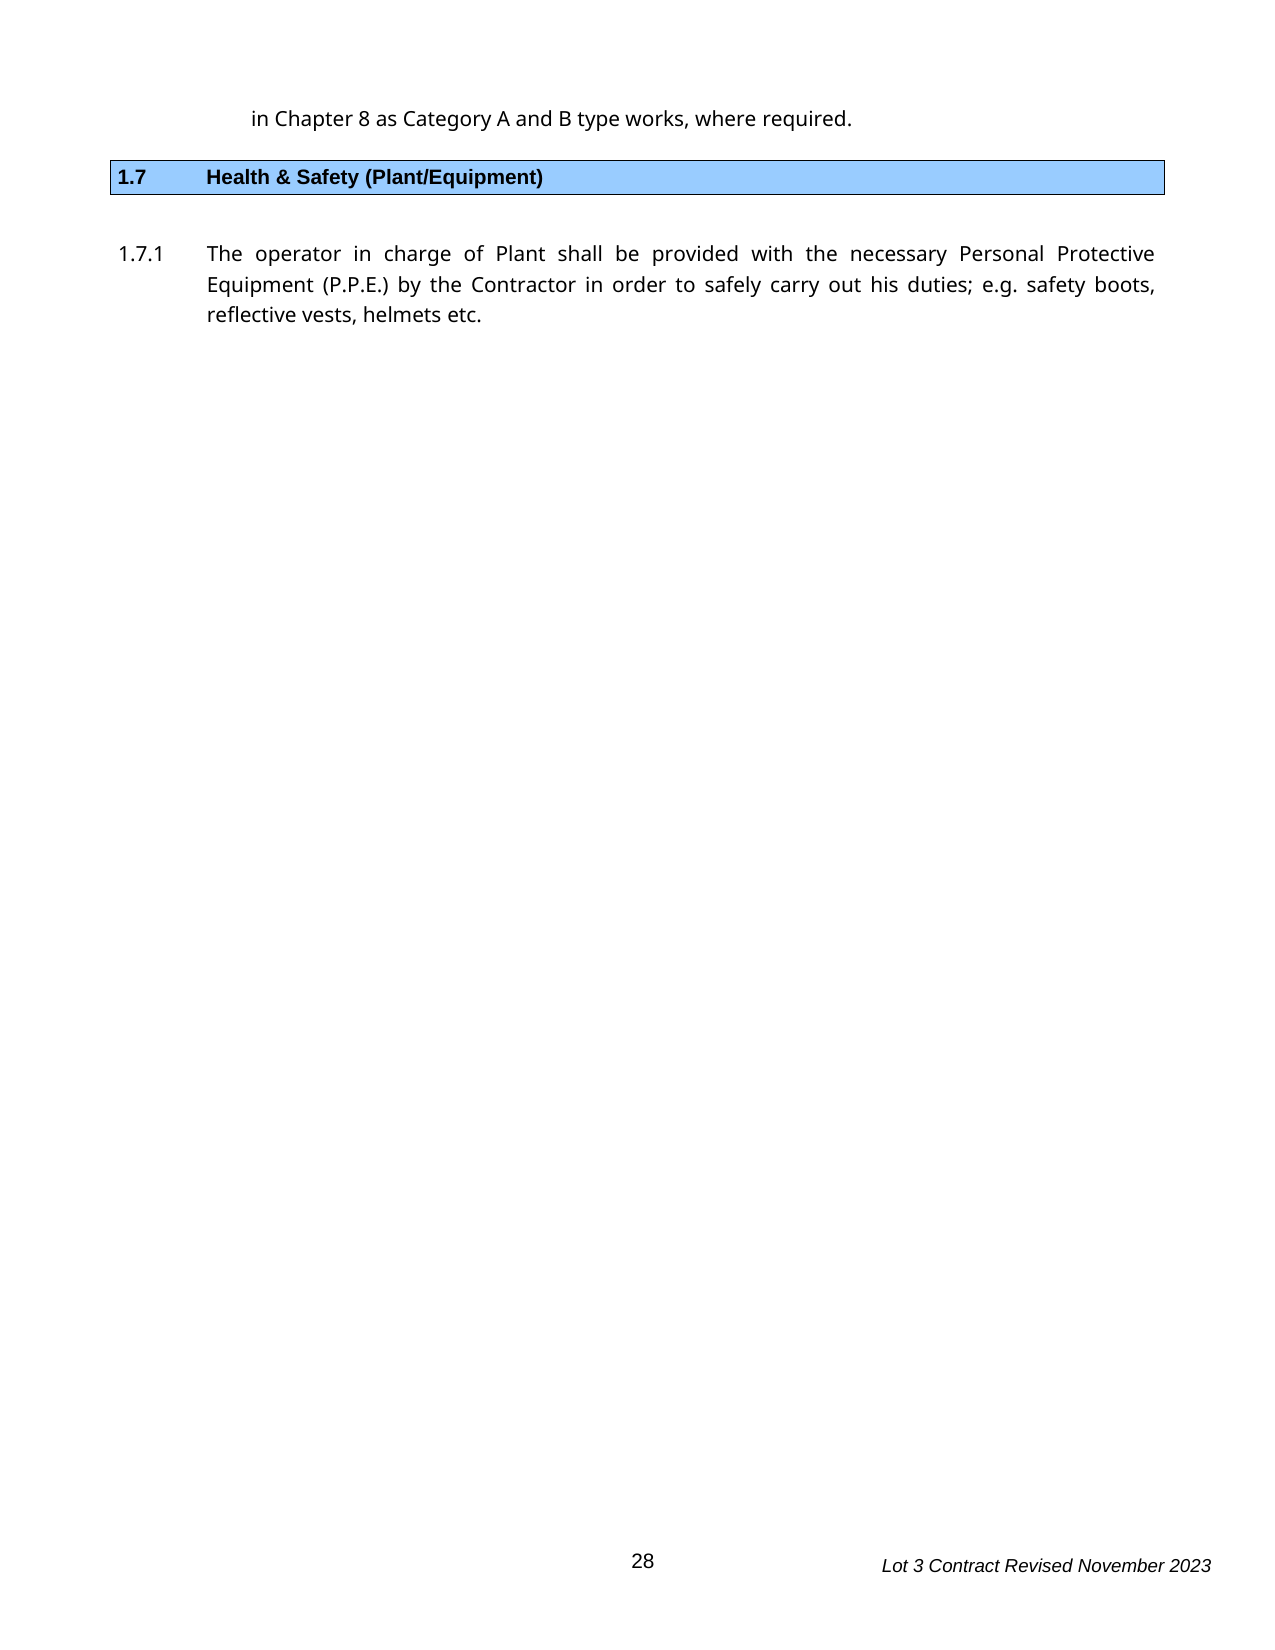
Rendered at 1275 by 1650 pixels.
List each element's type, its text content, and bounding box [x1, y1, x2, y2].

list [207, 104, 1157, 133]
list The operator in charge of Plant shall be provided with the necessary Personal Protective Equipment (P.P.E.) by the Contractor in order to safely carry out his duties; e.g. safety boots, reflective vests, helmets etc. [118, 239, 1157, 329]
